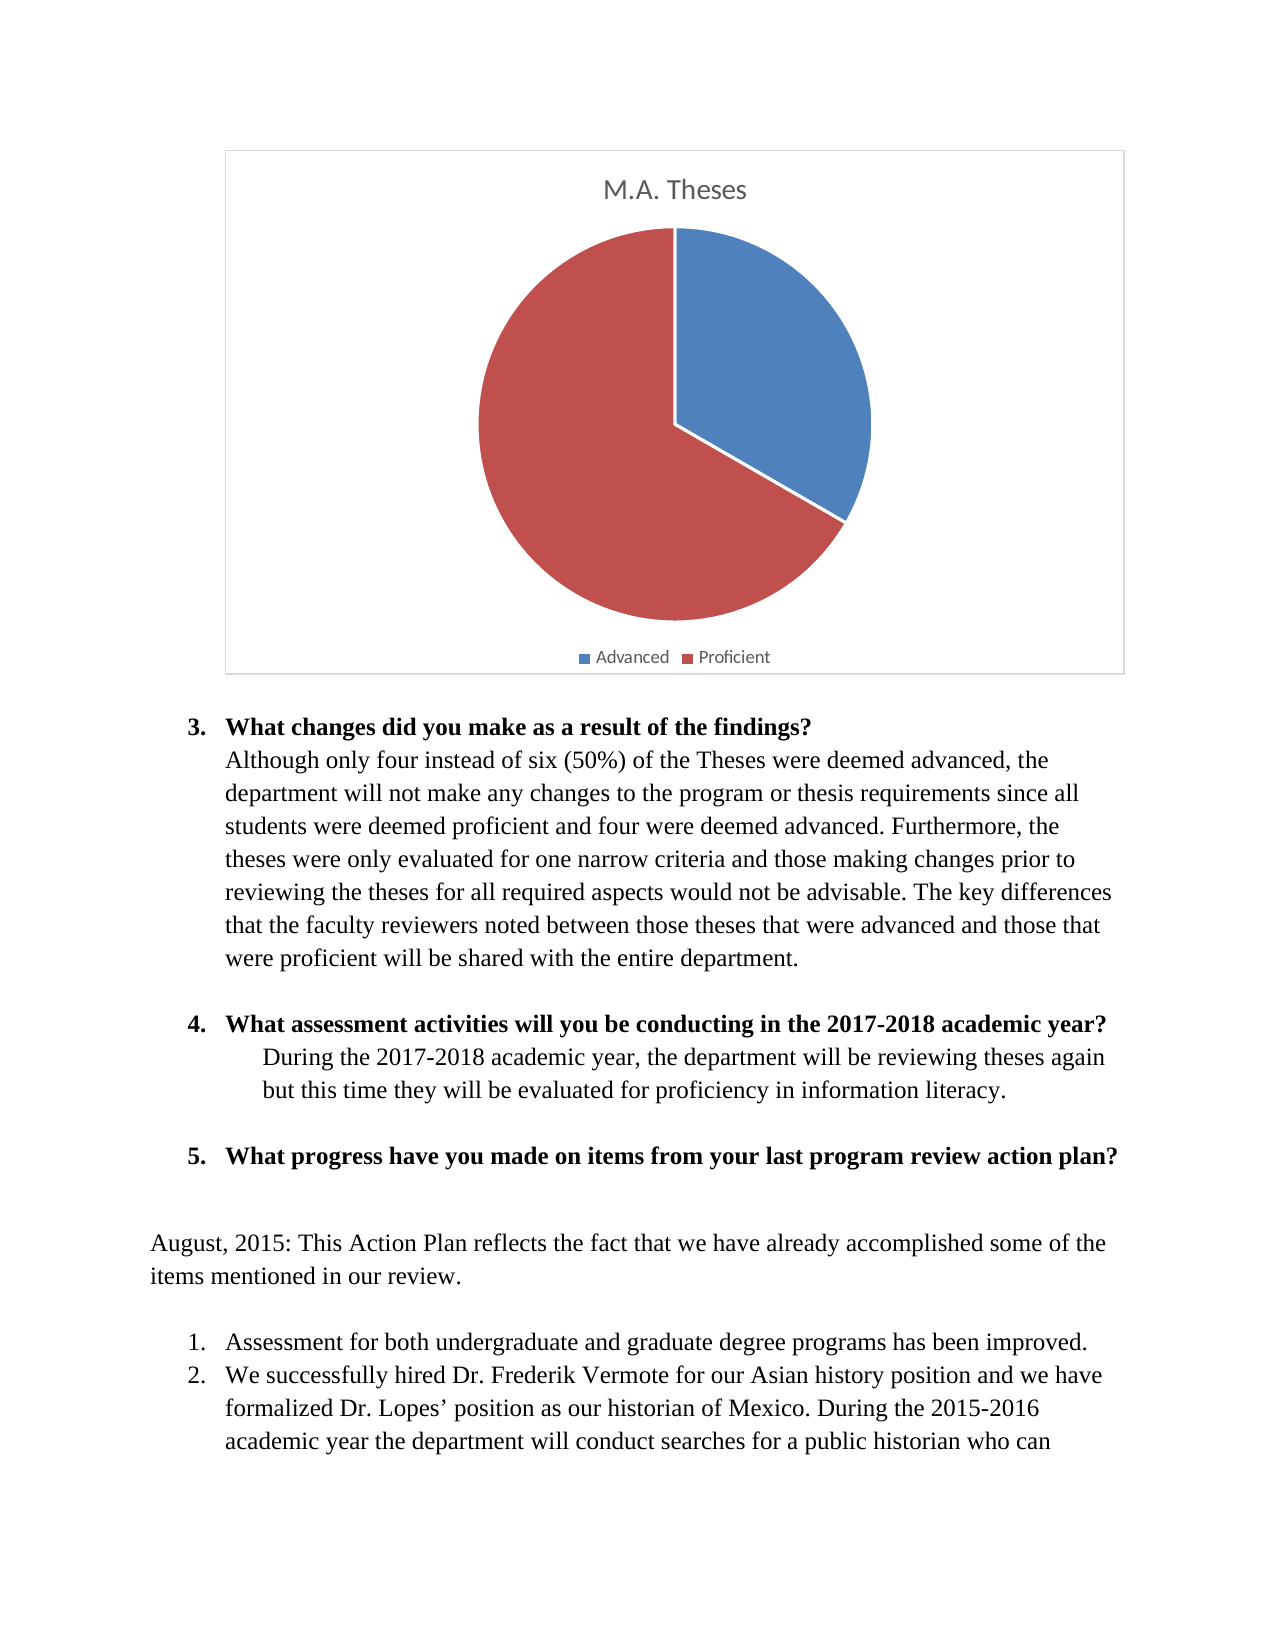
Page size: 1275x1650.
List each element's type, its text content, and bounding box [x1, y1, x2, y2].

text August, 2015: This Action Plan reflects the fact that we have already accomplished some of the items mentioned in our review. [150, 1228, 1125, 1290]
list Although only four instead of six (50%) of the Theses were deemed advanced, the department will not make any changes to the program or thesis requirements since all students were deemed proficient and four were deemed advanced. Furthermore, the theses were only evaluated for one narrow criteria and those making changes prior to reviewing the theses for all required aspects would not be advisable. The key differences that the faculty reviewers noted between those theses that were advanced and those that were proficient will be shared with the entire department. [225, 745, 1125, 972]
list What assessment activities will you be conducting in the 2017-2018 academic year? [187, 1009, 1125, 1038]
list During the 2017-2018 academic year, the department will be reviewing theses again but this time they will be evaluated for proficiency in information literacy. [262, 1042, 1125, 1104]
list What progress have you made on items from your last program review action plan? [187, 1141, 1125, 1170]
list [187, 1360, 1125, 1455]
list Assessment for both undergraduate and graduate degree programs has been improved. [187, 1327, 1125, 1356]
list What changes did you make as a result of the findings? [187, 712, 1125, 741]
